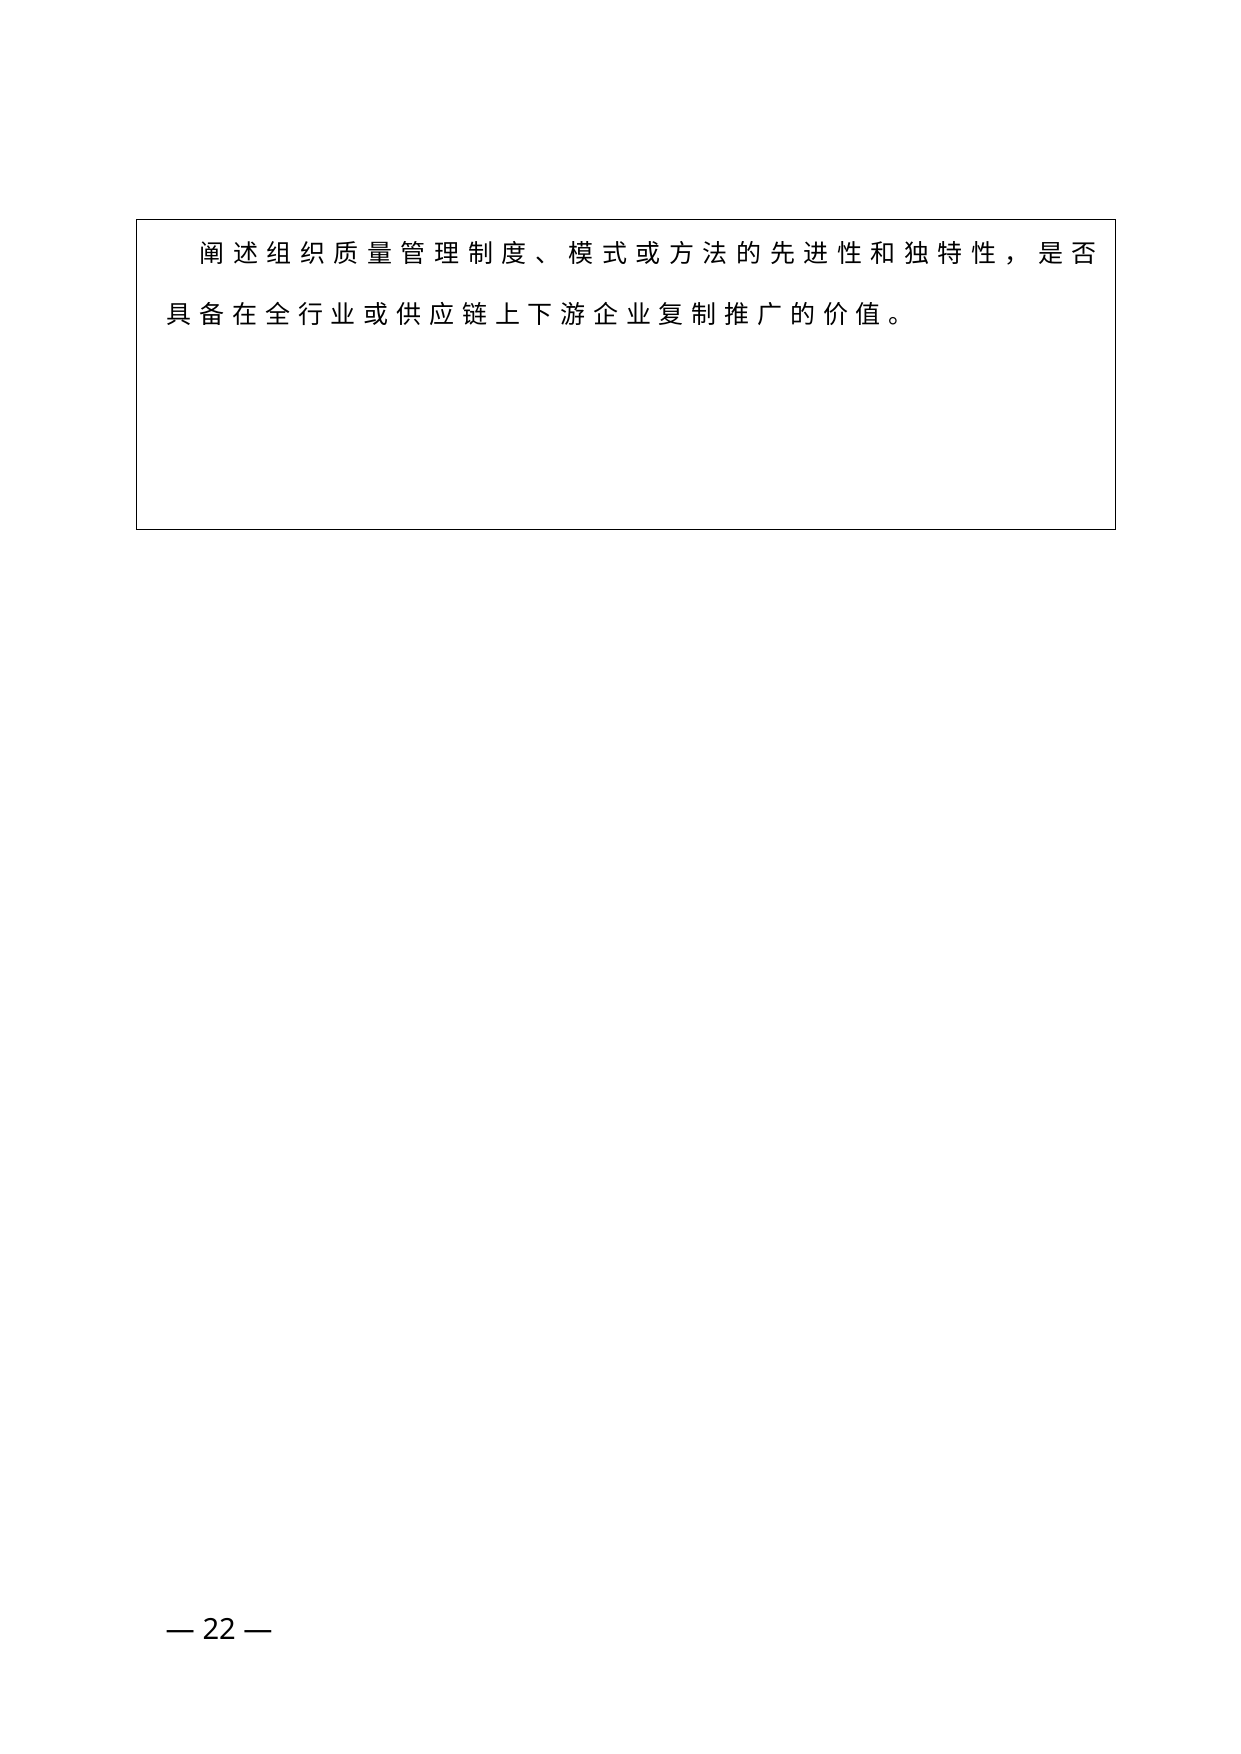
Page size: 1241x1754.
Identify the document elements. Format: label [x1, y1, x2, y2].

table_header [137, 220, 1115, 529]
